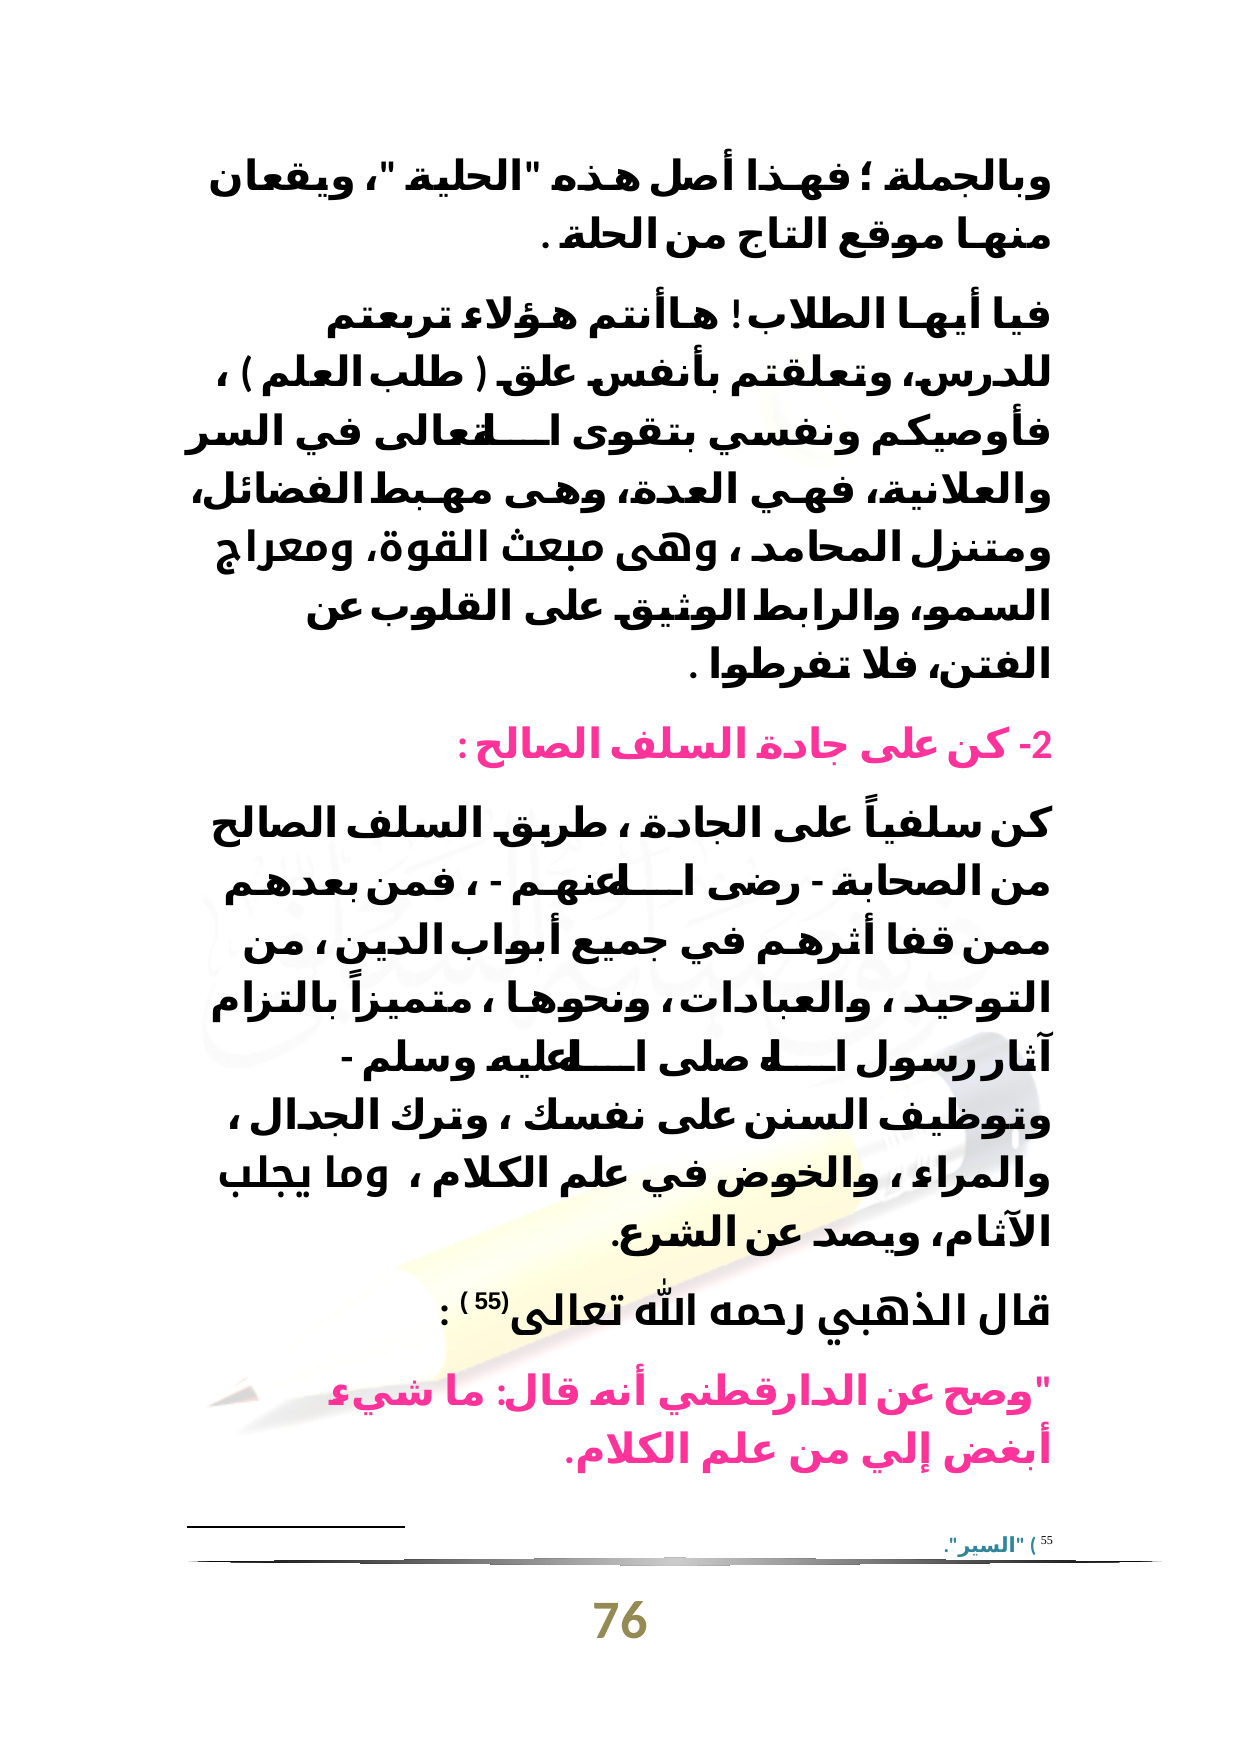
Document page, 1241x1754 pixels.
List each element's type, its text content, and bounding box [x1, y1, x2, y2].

text "وصح عن الدارقطني أنه قال: ما شيء أبغض إلي من علم الكلام. [187, 1364, 1053, 1474]
text 2- كن على جادة السلف الصالح : [187, 718, 1053, 768]
text كن سلفياً على الجادة ، طريق السلف الصالح من الصحابة - رضى الله عنهم - ، فمن بعدهم ممن قفا أثرهم في جميع أبواب الدين ، من التوحيد ، والعبادات ، ونحوها ، متميزاً بالتزام آثار رسول الله - صلى الله عليه وسلم - وتوظيف السنن على نفسك ، وترك الجدال ، والمراء ، والخوض في علم الكلام ، وما يجلب الآثام، ويصد عن الشرع. [187, 797, 1053, 1257]
text فيا أيها الطلاب ! هاأنتم هؤلاء تربعتم للدرس، وتعلقتم بأنفس علق ( طلب العلم ) ، فأوصيكم ونفسي بتقوى الله تعالى في السر والعلانية، فهي العدة، وهى مهبط الفضائل، ومتنزل المحامد ، وهى مبعث القوة، ومعراج السمو، والرابط الوثيق على القلوب عن الفتن، فلا تفرطوا . [187, 288, 1053, 689]
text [187, 150, 1053, 259]
text قال الذهبي رحمه الله تعالى( ) : [187, 1285, 1053, 1336]
